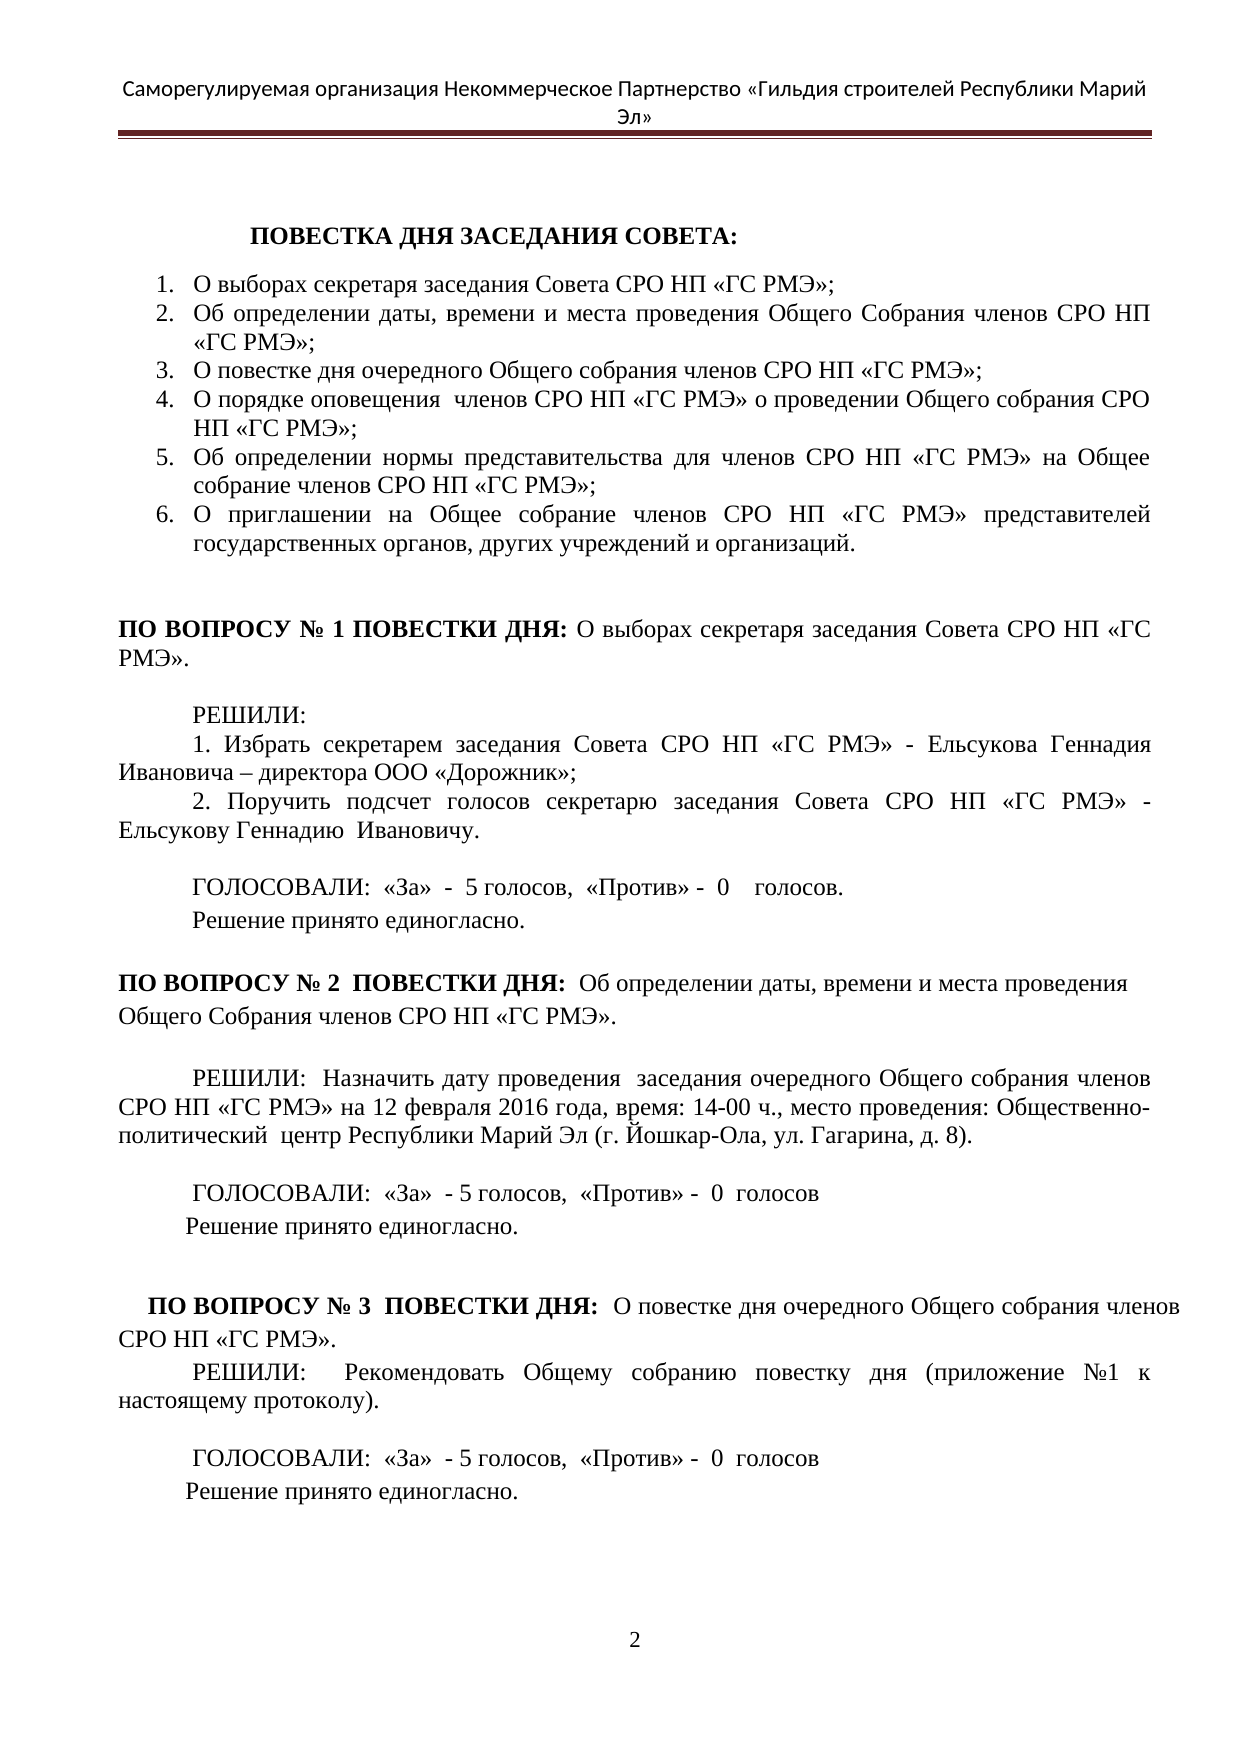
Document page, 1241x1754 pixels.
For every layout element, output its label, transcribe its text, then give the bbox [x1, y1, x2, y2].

text ПО ВОПРОСУ № 3 ПОВЕСТКИ ДНЯ: О повестке дня очередного Общего собрания членов СРО НП «ГС РМЭ». [118, 1291, 1181, 1352]
list Об определении нормы представительства для членов СРО НП «ГС РМЭ» на Общее собрание членов СРО НП «ГС РМЭ»; [156, 442, 1152, 499]
text ПОВЕСТКА ДНЯ ЗАСЕДАНИЯ СОВЕТА: [191, 221, 1152, 250]
text РЕШИЛИ: Назначить дату проведения заседания очередного Общего собрания членов СРО НП «ГС РМЭ» на 12 февраля 2016 года, время: 14-00 ч., место проведения: Общественно-политический центр Республики Марий Эл (г. Йошкар-Ола, ул. Гагарина, д. 8). [118, 1063, 1152, 1149]
text ГОЛОСОВАЛИ: «За» - 5 голосов, «Против» - 0 голосов [118, 1178, 1181, 1207]
text ГОЛОСОВАЛИ: «За» - 5 голосов, «Против» - 0 голосов [118, 1443, 1181, 1472]
text ПО ВОПРОСУ № 1 ПОВЕСТКИ ДНЯ: О выборах секретаря заседания Совета СРО НП «ГС РМЭ». [118, 614, 1152, 672]
text Решение принято единогласно. [118, 1211, 1181, 1240]
text Решение принято единогласно. [118, 906, 1152, 934]
text 2. Поручить подсчет голосов секретарю заседания Совета СРО НП «ГС РМЭ» - Ельсукову Геннадию Ивановичу. [118, 786, 1152, 844]
list О порядке оповещения членов СРО НП «ГС РМЭ» о проведении Общего собрания СРО НП «ГС РМЭ»; [156, 384, 1152, 442]
list О выборах секретаря заседания Совета СРО НП «ГС РМЭ»; [156, 269, 1152, 298]
list Об определении даты, времени и места проведения Общего Собрания членов СРО НП «ГС РМЭ»; [156, 298, 1152, 355]
list О приглашении на Общее собрание членов СРО НП «ГС РМЭ» представителей государственных органов, других учреждений и организаций. [156, 499, 1152, 557]
text РЕШИЛИ: Рекомендовать Общему собранию повестку дня (приложение №1 к настоящему протоколу). [118, 1357, 1152, 1414]
text 1. Избрать секретарем заседания Совета СРО НП «ГС РМЭ» - Ельсукова Геннадия Ивановича – директора ООО «Дорожник»; [118, 729, 1152, 786]
list О повестке дня очередного Общего собрания членов СРО НП «ГС РМЭ»; [156, 355, 1152, 384]
text ПО ВОПРОСУ № 2 ПОВЕСТКИ ДНЯ: Об определении даты, времени и места проведения Общего Собрания членов СРО НП «ГС РМЭ». [118, 968, 1152, 1029]
text ГОЛОСОВАЛИ: «За» - 5 голосов, «Против» - 0 голосов. [118, 872, 1152, 901]
text Решение принято единогласно. [118, 1476, 1181, 1505]
text РЕШИЛИ: [118, 700, 1152, 729]
